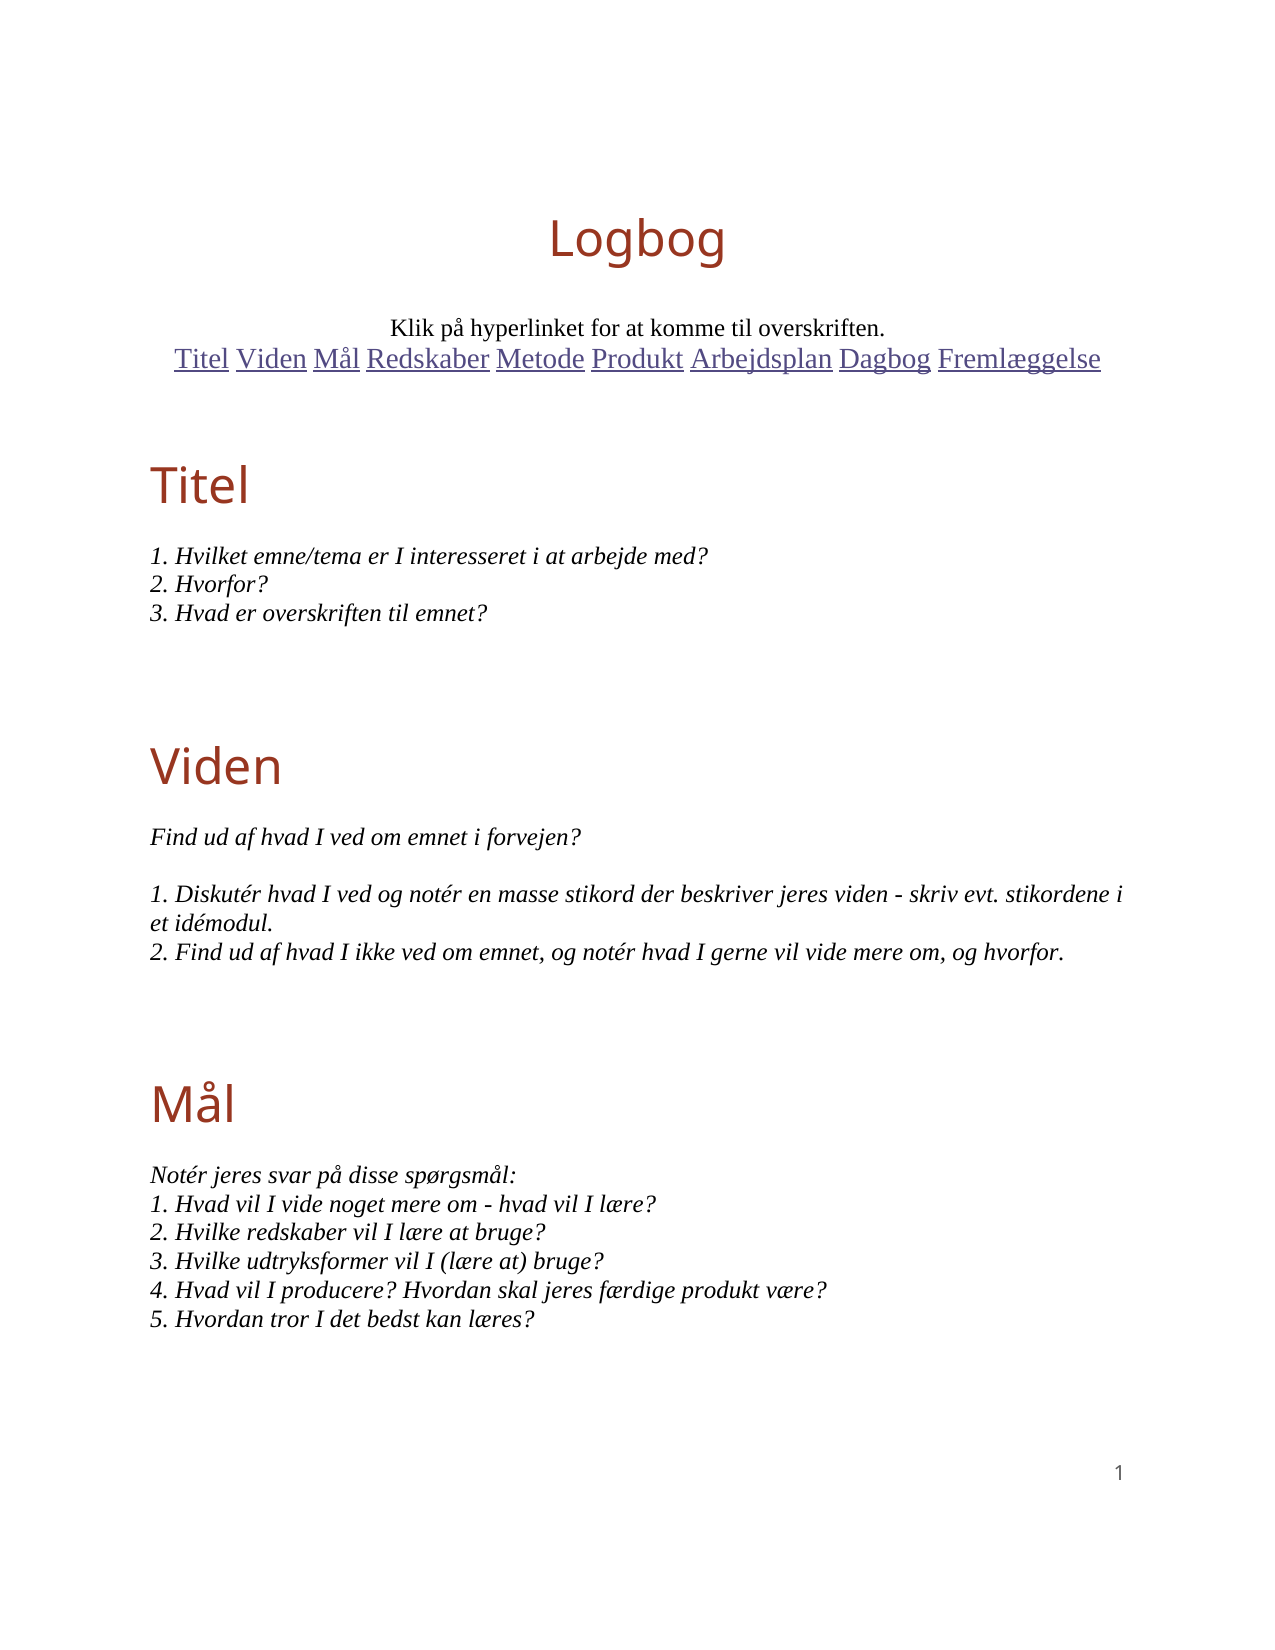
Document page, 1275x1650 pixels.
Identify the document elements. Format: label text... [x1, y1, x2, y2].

text 3. Hvilke udtryksformer vil I (lære at) bruge? [150, 1246, 1125, 1275]
text 3. Hvad er overskriften til emnet? [150, 598, 1125, 627]
subtitle Logbog [150, 203, 1125, 271]
text 2. Hvorfor? [150, 569, 1125, 598]
subtitle Viden [150, 731, 1125, 799]
text 1. Diskutér hvad I ved og notér en masse stikord der beskriver jeres viden - skriv evt. stikordene i et idémodul. [150, 879, 1125, 937]
text Titel Viden Mål Redskaber Metode Produkt Arbejdsplan Dagbog Fremlæggelse [150, 341, 1125, 375]
text 2. Hvilke redskaber vil I lære at bruge? [150, 1217, 1125, 1246]
text Find ud af hvad I ved om emnet i forvejen? [150, 822, 1125, 850]
text 1. Hvad vil I vide noget mere om - hvad vil I lære? [150, 1189, 1125, 1217]
subtitle Titel [150, 450, 1125, 518]
text Notér jeres svar på disse spørgsmål: [150, 1160, 1125, 1189]
text 1. Hvilket emne/tema er I interesseret i at arbejde med? [150, 541, 1125, 569]
text 5. Hvordan tror I det bedst kan læres? [150, 1304, 1125, 1332]
text Klik på hyperlinket for at komme til overskriften. [150, 313, 1125, 341]
text 2. Find ud af hvad I ikke ved om emnet, og notér hvad I gerne vil vide mere om, og hvorfor. [150, 937, 1125, 965]
text 4. Hvad vil I producere? Hvordan skal jeres færdige produkt være? [150, 1275, 1125, 1304]
subtitle Mål [150, 1069, 1125, 1137]
